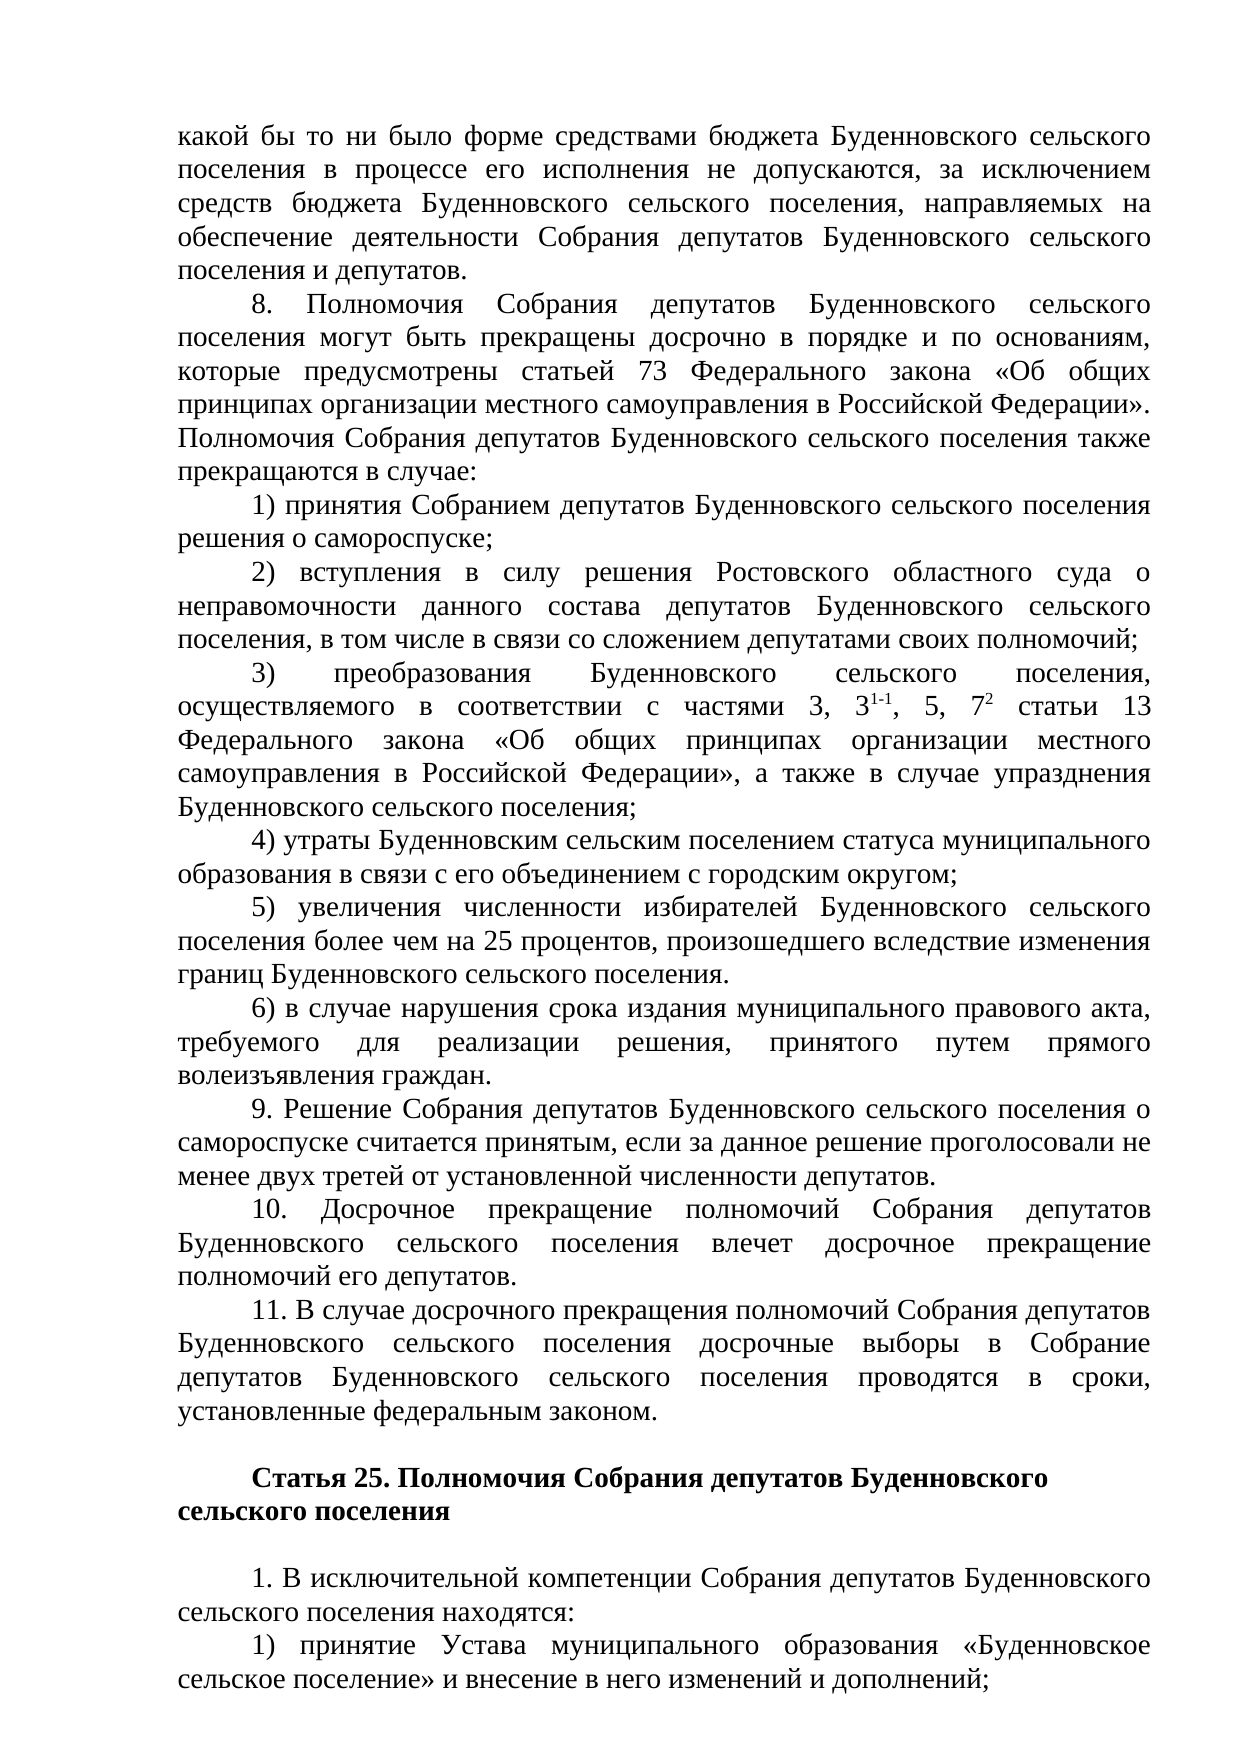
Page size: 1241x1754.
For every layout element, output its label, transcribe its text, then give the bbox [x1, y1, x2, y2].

text 9. Решение Собрания депутатов Буденновского сельского поселения о самороспуске считается принятым, если за данное решение проголосовали не менее двух третей от установленной численности депутатов. [177, 1091, 1152, 1191]
text 1) принятие Устава муниципального образования «Буденновское сельское поселение» и внесение в него изменений и дополнений; [177, 1627, 1152, 1694]
text 2) вступления в силу решения Ростовского областного суда о неправомочности данного состава депутатов Буденновского сельского поселения, в том числе в связи со сложением депутатами своих полномочий; [177, 554, 1152, 655]
text 8. Полномочия Собрания депутатов Буденновского сельского поселения могут быть прекращены досрочно в порядке и по основаниям, которые предусмотрены статьей 73 Федерального закона «Об общих принципах организации местного самоуправления в Российской Федерации». Полномочия Собрания депутатов Буденновского сельского поселения также прекращаются в случае: [177, 286, 1152, 487]
text 10. Досрочное прекращение полномочий Собрания депутатов Буденновского сельского поселения влечет досрочное прекращение полномочий его депутатов. [177, 1191, 1152, 1292]
text 3) преобразования Буденновского сельского поселения, осуществляемого в соответствии с частями 3, 31-1, 5, 72 статьи 13 Федерального закона «Об общих принципах организации местного самоуправления в Российской Федерации», а также в случае упразднения Буденновского сельского поселения; [177, 655, 1152, 822]
text 1. В исключительной компетенции Собрания депутатов Буденновского сельского поселения находятся: [177, 1560, 1152, 1627]
text 5) увеличения численности избирателей Буденновского сельского поселения более чем на 25 процентов, произошедшего вследствие изменения границ Буденновского сельского поселения. [177, 889, 1152, 990]
text Статья 25. Полномочия Собрания депутатов Буденновского сельского поселения [177, 1460, 1152, 1527]
text 1) принятия Собранием депутатов Буденновского сельского поселения решения о самороспуске; [177, 487, 1152, 554]
text 4) утраты Буденновским сельским поселением статуса муниципального образования в связи с его объединением с городским округом; [177, 822, 1152, 889]
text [177, 118, 1152, 286]
text 6) в случае нарушения срока издания муниципального правового акта, требуемого для реализации решения, принятого путем прямого волеизъявления граждан. [177, 990, 1152, 1091]
text 11. В случае досрочного прекращения полномочий Собрания депутатов Буденновского сельского поселения досрочные выборы в Собрание депутатов Буденновского сельского поселения проводятся в сроки, установленные федеральным законом. [177, 1292, 1152, 1426]
